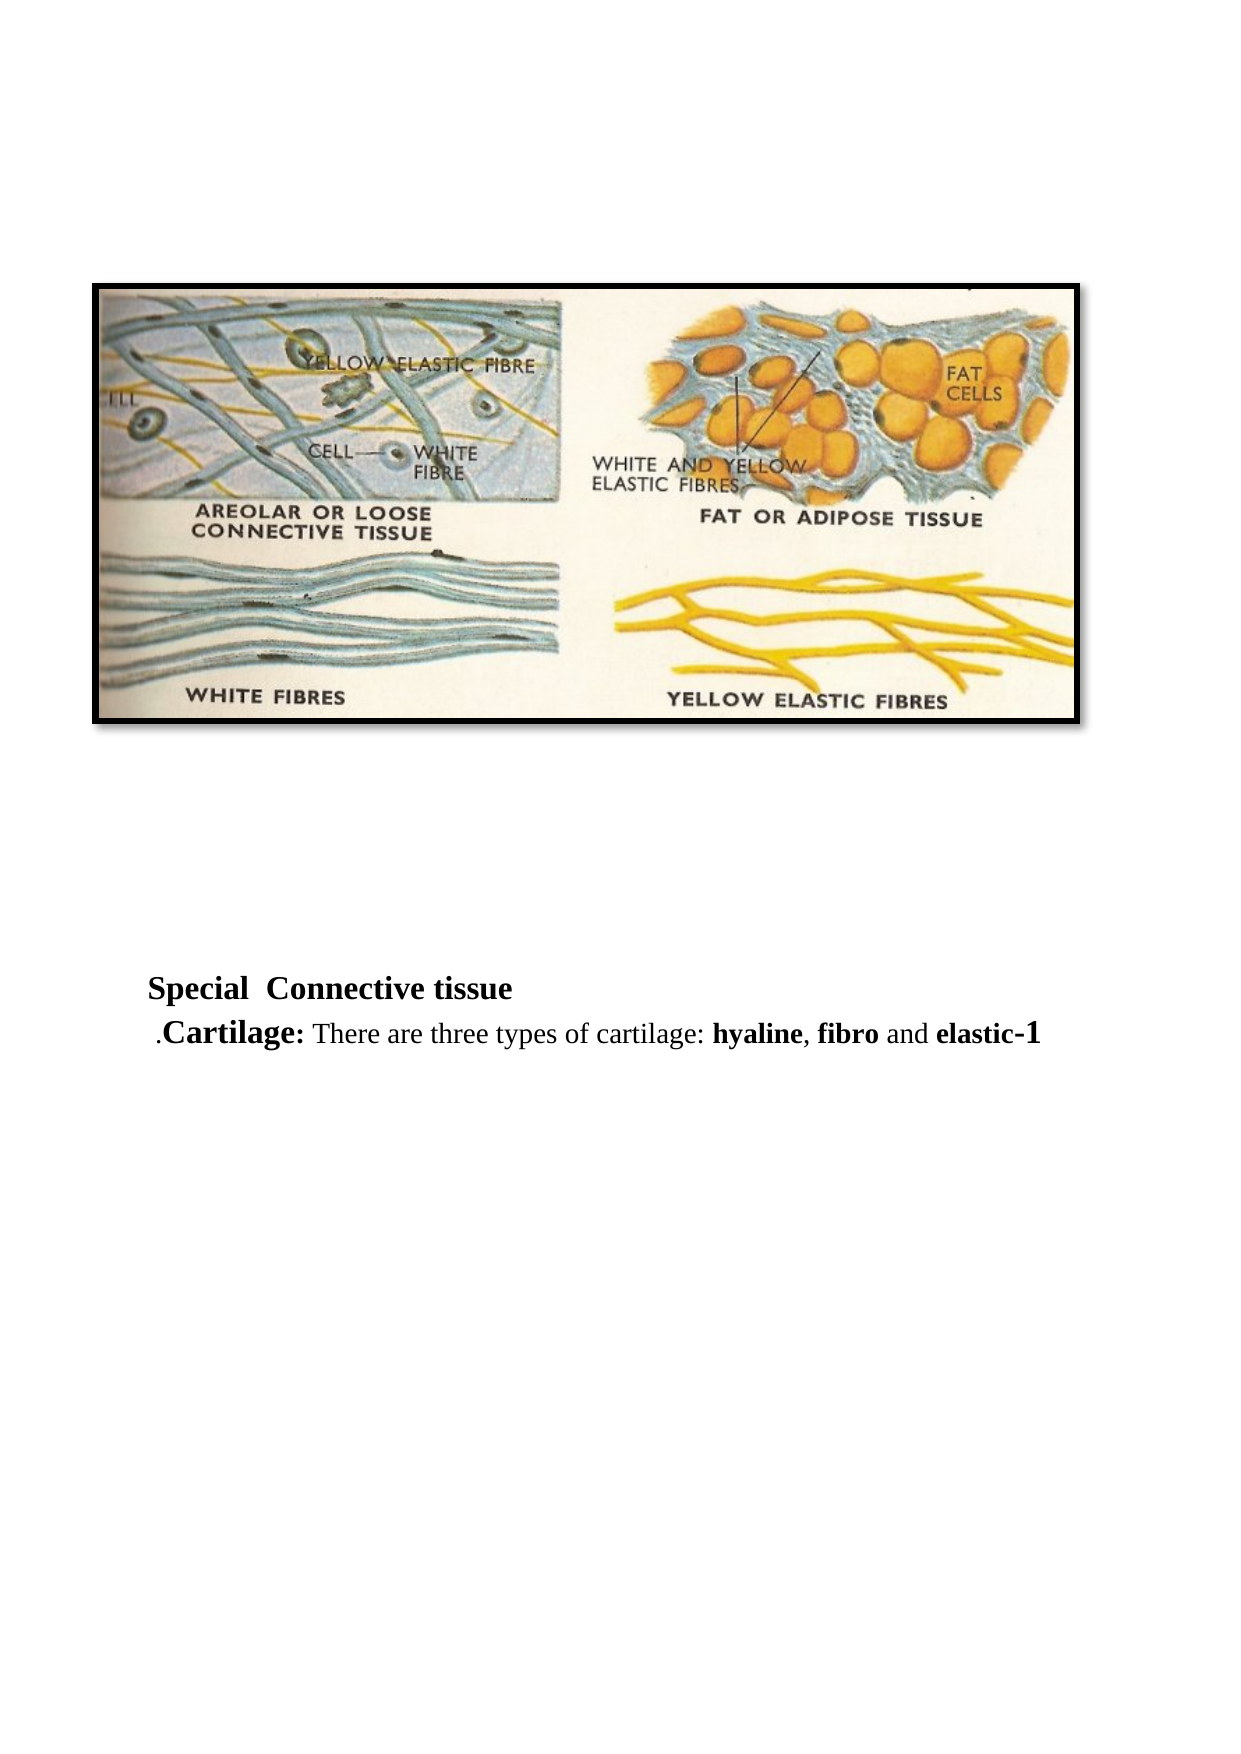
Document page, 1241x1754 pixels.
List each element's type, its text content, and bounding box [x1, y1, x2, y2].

text 1-Cartilage: There are three types of cartilage: hyaline, fibro and elastic. [148, 1013, 1046, 1051]
text Special Connective tissue [148, 969, 1055, 1007]
picture [99, 289, 1074, 718]
